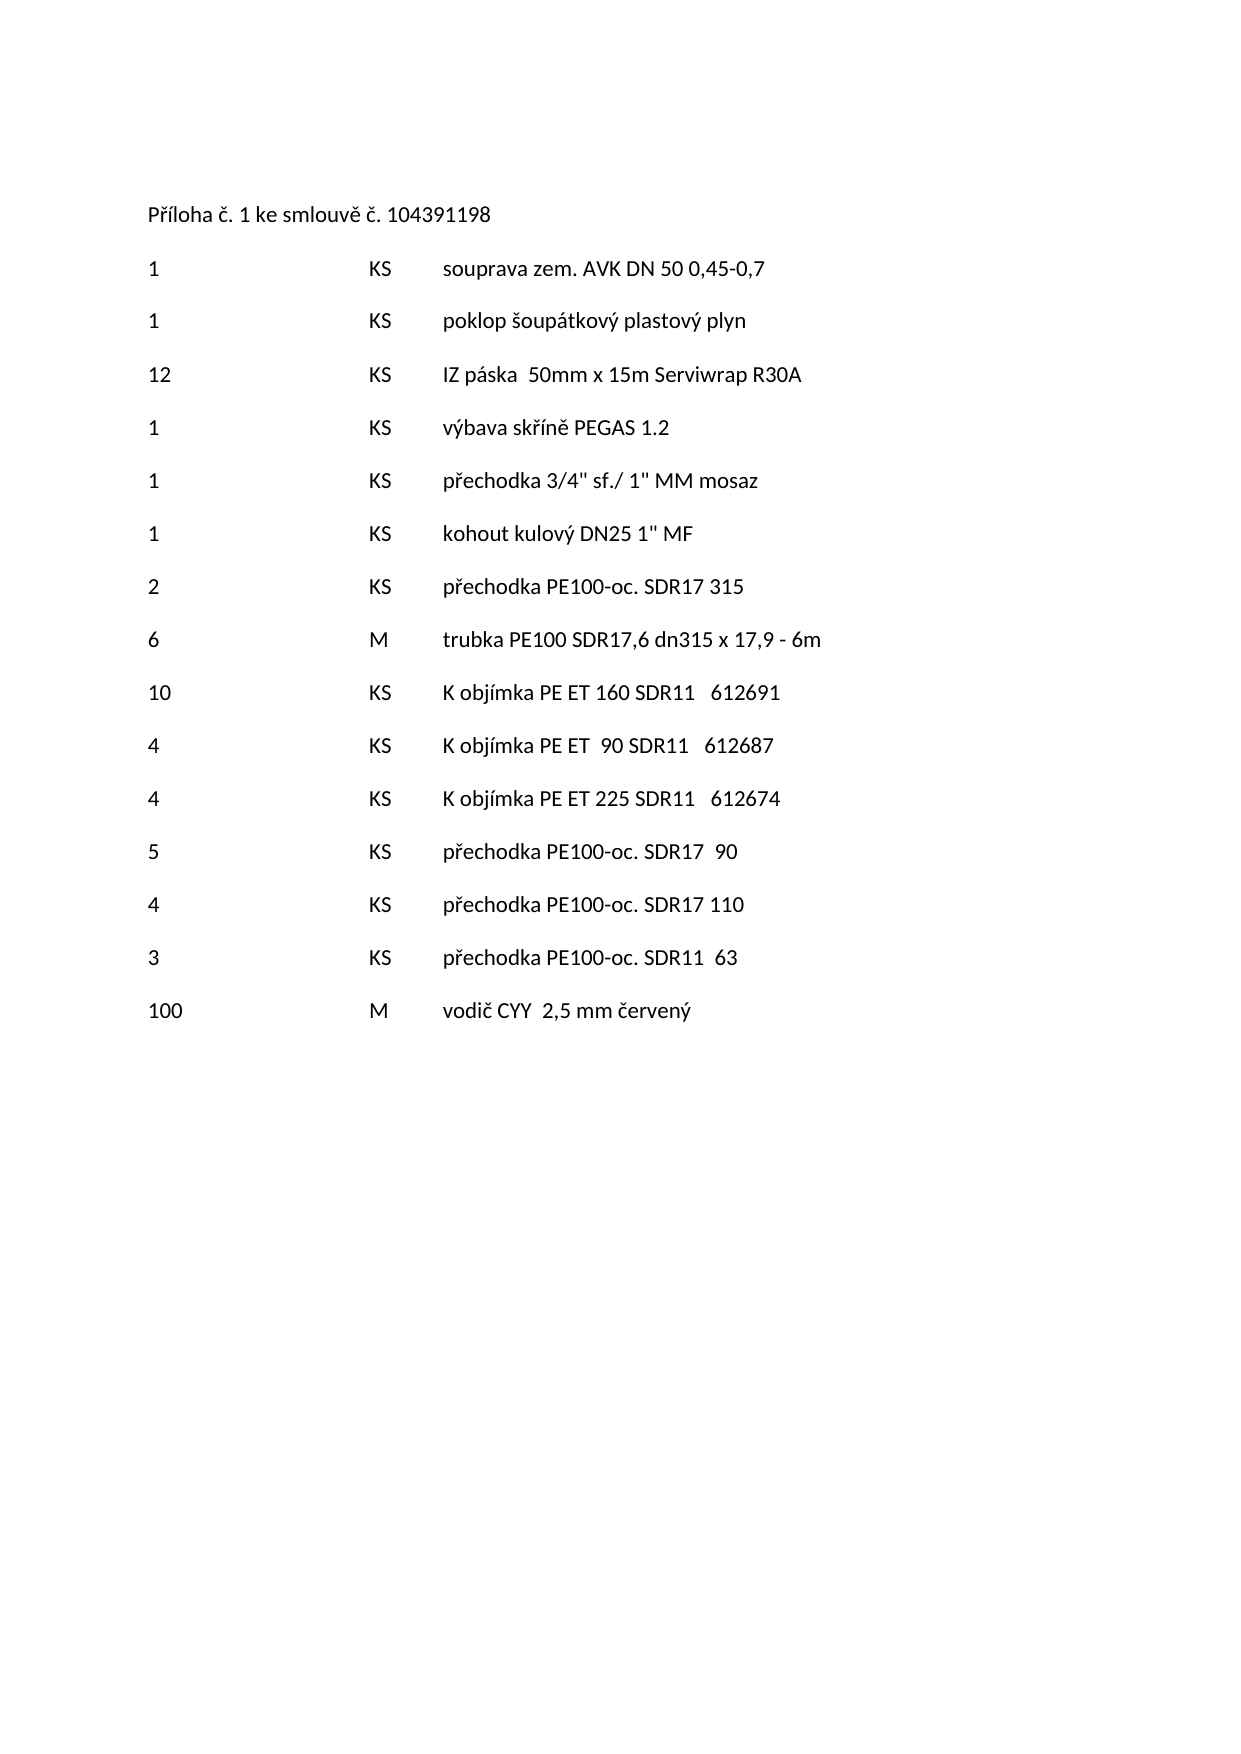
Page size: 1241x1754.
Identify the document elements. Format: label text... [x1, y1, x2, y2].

text 6 M trubka PE100 SDR17,6 dn315 x 17,9 - 6m [148, 625, 1093, 653]
text 1 KS souprava zem. AVK DN 50 0,45-0,7 [148, 254, 1093, 282]
text 10 KS K objímka PE ET 160 SDR11 612691 [148, 678, 1093, 706]
text 1 KS poklop šoupátkový plastový plyn [148, 307, 1093, 335]
text 4 KS přechodka PE100-oc. SDR17 110 [148, 890, 1093, 918]
text Příloha č. 1 ke smlouvě č. 104391198 [148, 201, 1093, 229]
text 1 KS kohout kulový DN25 1" MF [148, 519, 1093, 547]
text 3 KS přechodka PE100-oc. SDR11 63 [148, 943, 1093, 971]
text 5 KS přechodka PE100-oc. SDR17 90 [148, 837, 1093, 865]
text 1 KS přechodka 3/4" sf./ 1" MM mosaz [148, 466, 1093, 494]
text 100 M vodič CYY 2,5 mm červený [148, 996, 1093, 1024]
text 1 KS výbava skříně PEGAS 1.2 [148, 413, 1093, 441]
text 12 KS IZ páska 50mm x 15m Serviwrap R30A [148, 360, 1093, 388]
text 4 KS K objímka PE ET 225 SDR11 612674 [148, 784, 1093, 812]
text 2 KS přechodka PE100-oc. SDR17 315 [148, 572, 1093, 600]
text 4 KS K objímka PE ET 90 SDR11 612687 [148, 731, 1093, 759]
